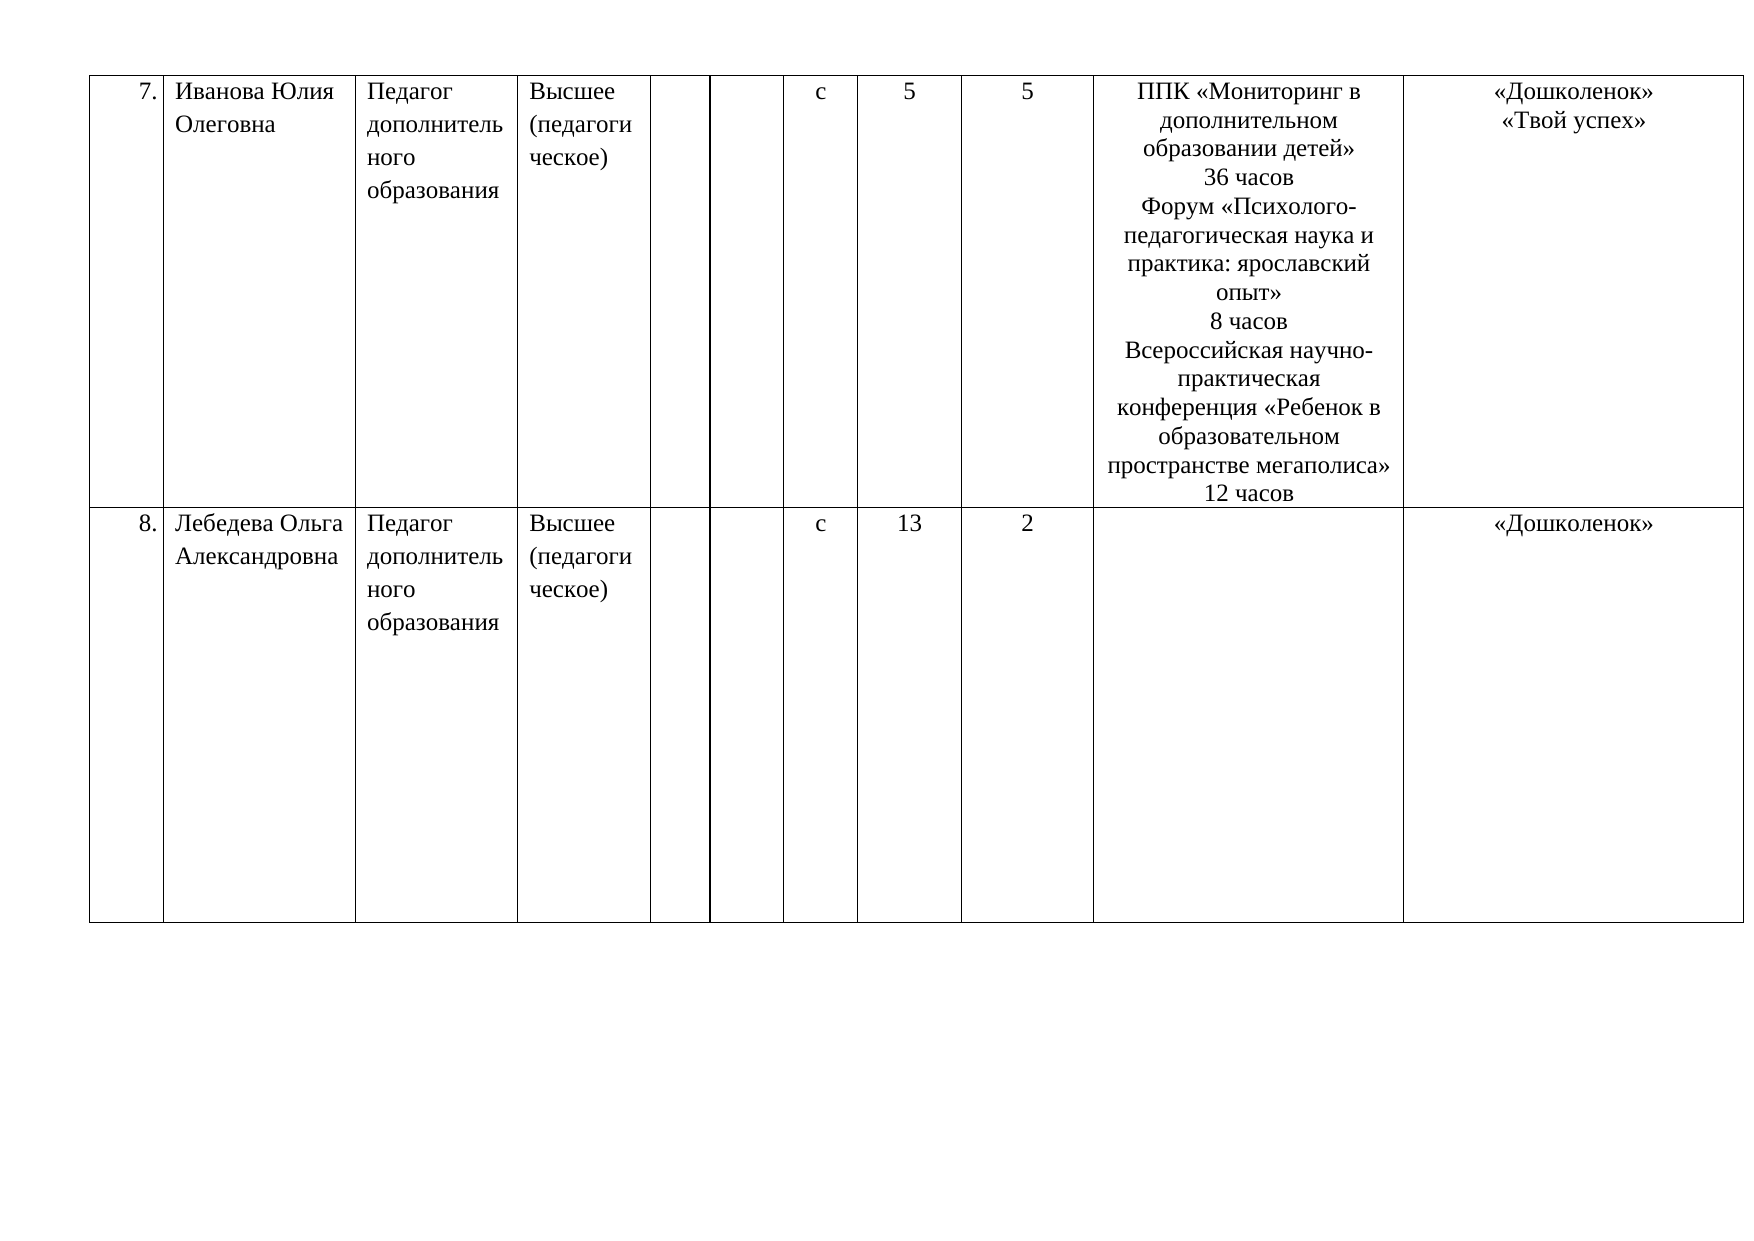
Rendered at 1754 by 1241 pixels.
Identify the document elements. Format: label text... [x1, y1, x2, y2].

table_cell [356, 508, 517, 922]
table_cell 13 [858, 508, 961, 922]
table_cell [711, 508, 783, 922]
table_cell ППК «Мониторинг в дополнительном образовании детей» 36 часов Форум «Психолого-педагогическая наука и практика: ярославский опыт» 8 часов Всероссийская научно-практическая конференция «Ребенок в образовательном пространстве мегаполиса» 12 часов [1094, 76, 1403, 507]
table_cell «Дошколенок» [1404, 508, 1743, 922]
table_cell Высшее (педагогическое) [518, 76, 650, 507]
table_cell с [784, 76, 857, 507]
table_cell [90, 508, 163, 922]
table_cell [518, 508, 650, 922]
table_cell 5 [858, 76, 961, 507]
table_cell Лебедева Ольга Александровна [164, 508, 355, 922]
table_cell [356, 76, 517, 507]
table_cell Иванова Юлия Олеговна [164, 76, 355, 507]
table_cell 2 [962, 508, 1093, 922]
table_cell [651, 508, 709, 922]
table_cell [1094, 508, 1403, 922]
table_cell с [784, 508, 857, 922]
table_cell [90, 76, 163, 507]
table_cell [651, 76, 709, 507]
table_cell «Дошколенок» «Твой успех» [1404, 76, 1743, 507]
table_cell [711, 76, 783, 507]
table_cell 5 [962, 76, 1093, 507]
